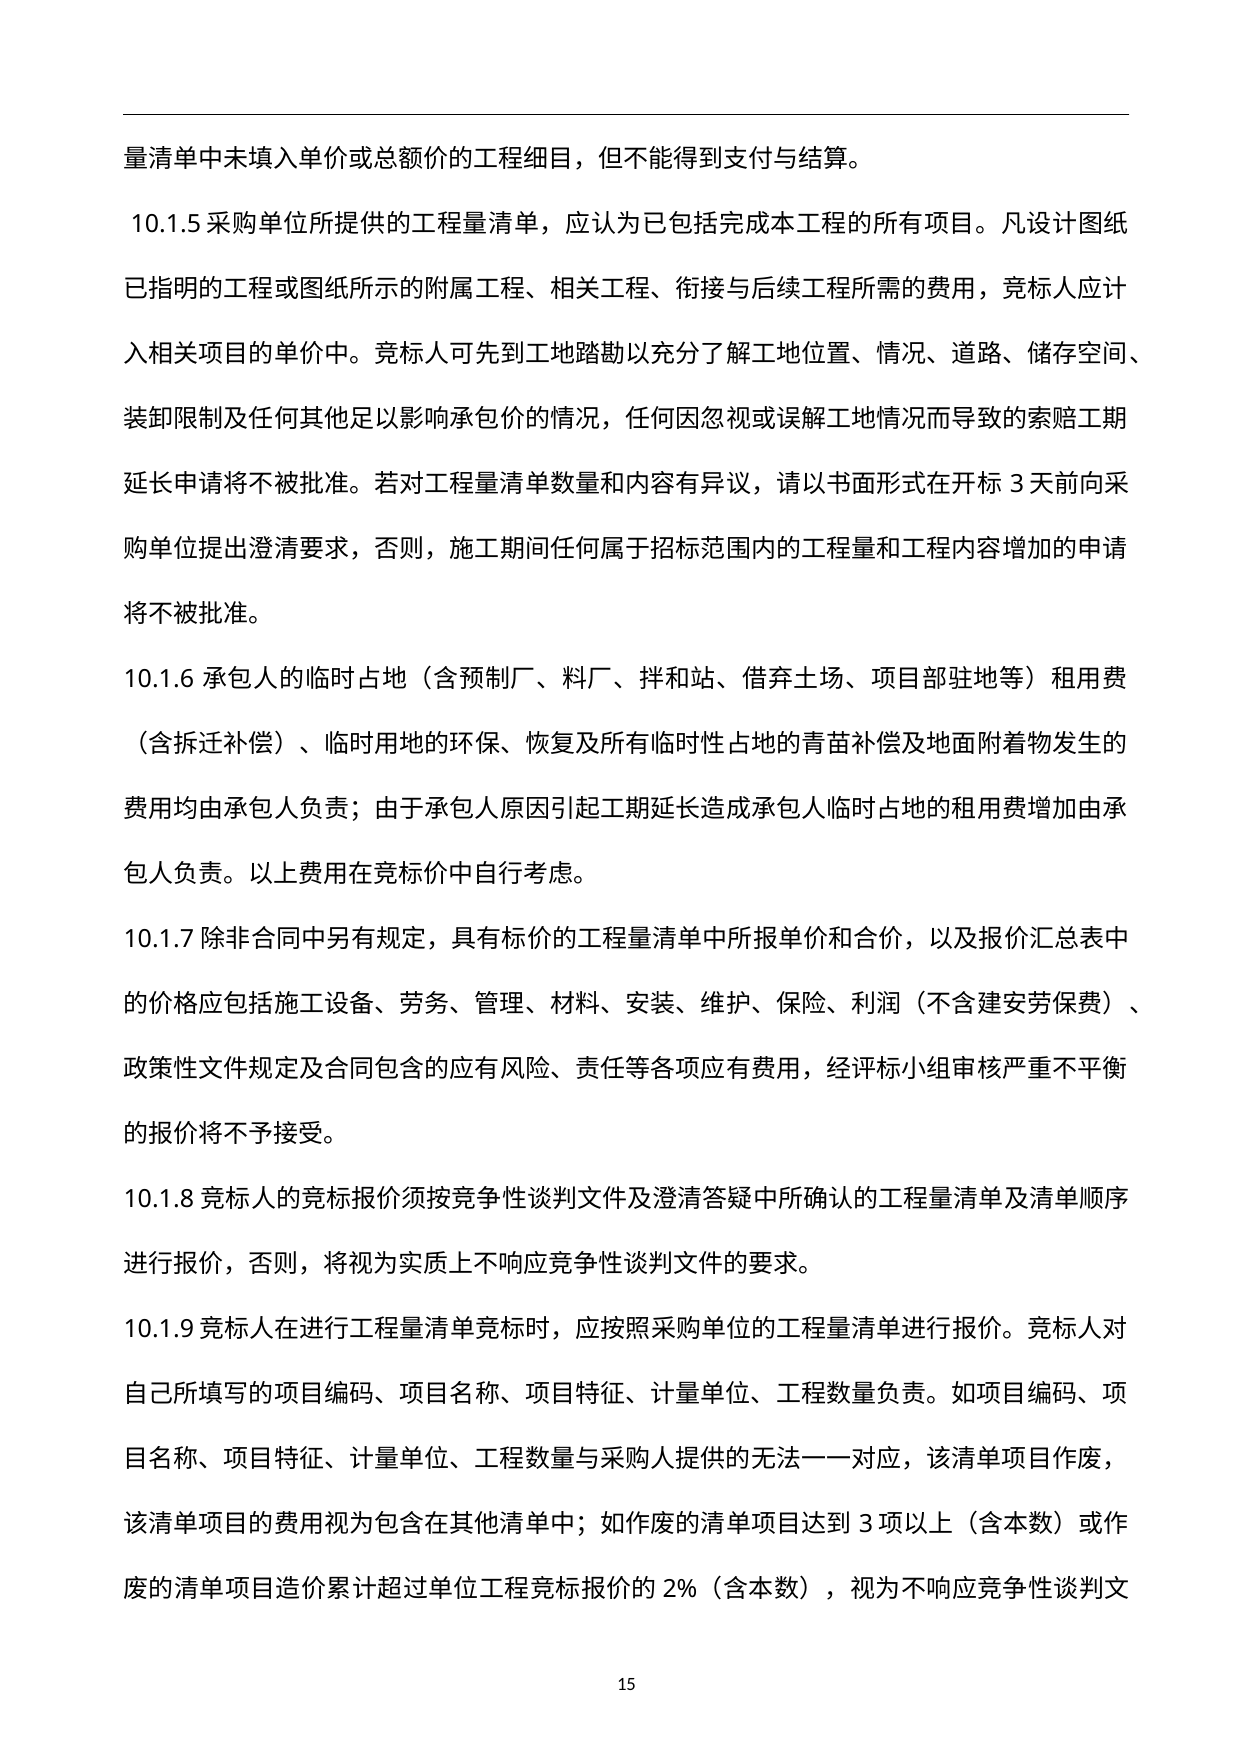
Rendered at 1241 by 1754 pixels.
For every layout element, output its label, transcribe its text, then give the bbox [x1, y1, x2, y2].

text 10.1.8 竞标人的竞标报价须按竞争性谈判文件及澄清答疑中所确认的工程量清单及清单顺序进行报价，否则，将视为实质上不响应竞争性谈判文件的要求。 [123, 1164, 1129, 1294]
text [123, 124, 1129, 189]
text 10.1.6 承包人的临时占地（含预制厂、料厂、拌和站、借弃土场、项目部驻地等）租用费（含拆迁补偿）、临时用地的环保、恢复及所有临时性占地的青苗补偿及地面附着物发生的费用均由承包人负责；由于承包人原因引起工期延长造成承包人临时占地的租用费增加由承包人负责。以上费用在竞标价中自行考虑。 [123, 644, 1129, 904]
text 10.1.7 除非合同中另有规定，具有标价的工程量清单中所报单价和合价，以及报价汇总表中的价格应包括施工设备、劳务、管理、材料、安装、维护、保险、利润（不含建安劳保费）、政策性文件规定及合同包含的应有风险、责任等各项应有费用，经评标小组审核严重不平衡的报价将不予接受。 [123, 904, 1129, 1164]
text 10.1.5采购单位所提供的工程量清单，应认为已包括完成本工程的所有项目。凡设计图纸已指明的工程或图纸所示的附属工程、相关工程、衔接与后续工程所需的费用，竞标人应计入相关项目的单价中。竞标人可先到工地踏勘以充分了解工地位置、情况、道路、储存空间、装卸限制及任何其他足以影响承包价的情况，任何因忽视或误解工地情况而导致的索赔工期延长申请将不被批准。若对工程量清单数量和内容有异议，请以书面形式在开标3天前向采购单位提出澄清要求，否则，施工期间任何属于招标范围内的工程量和工程内容增加的申请将不被批准。 [123, 189, 1129, 644]
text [123, 1294, 1129, 1619]
